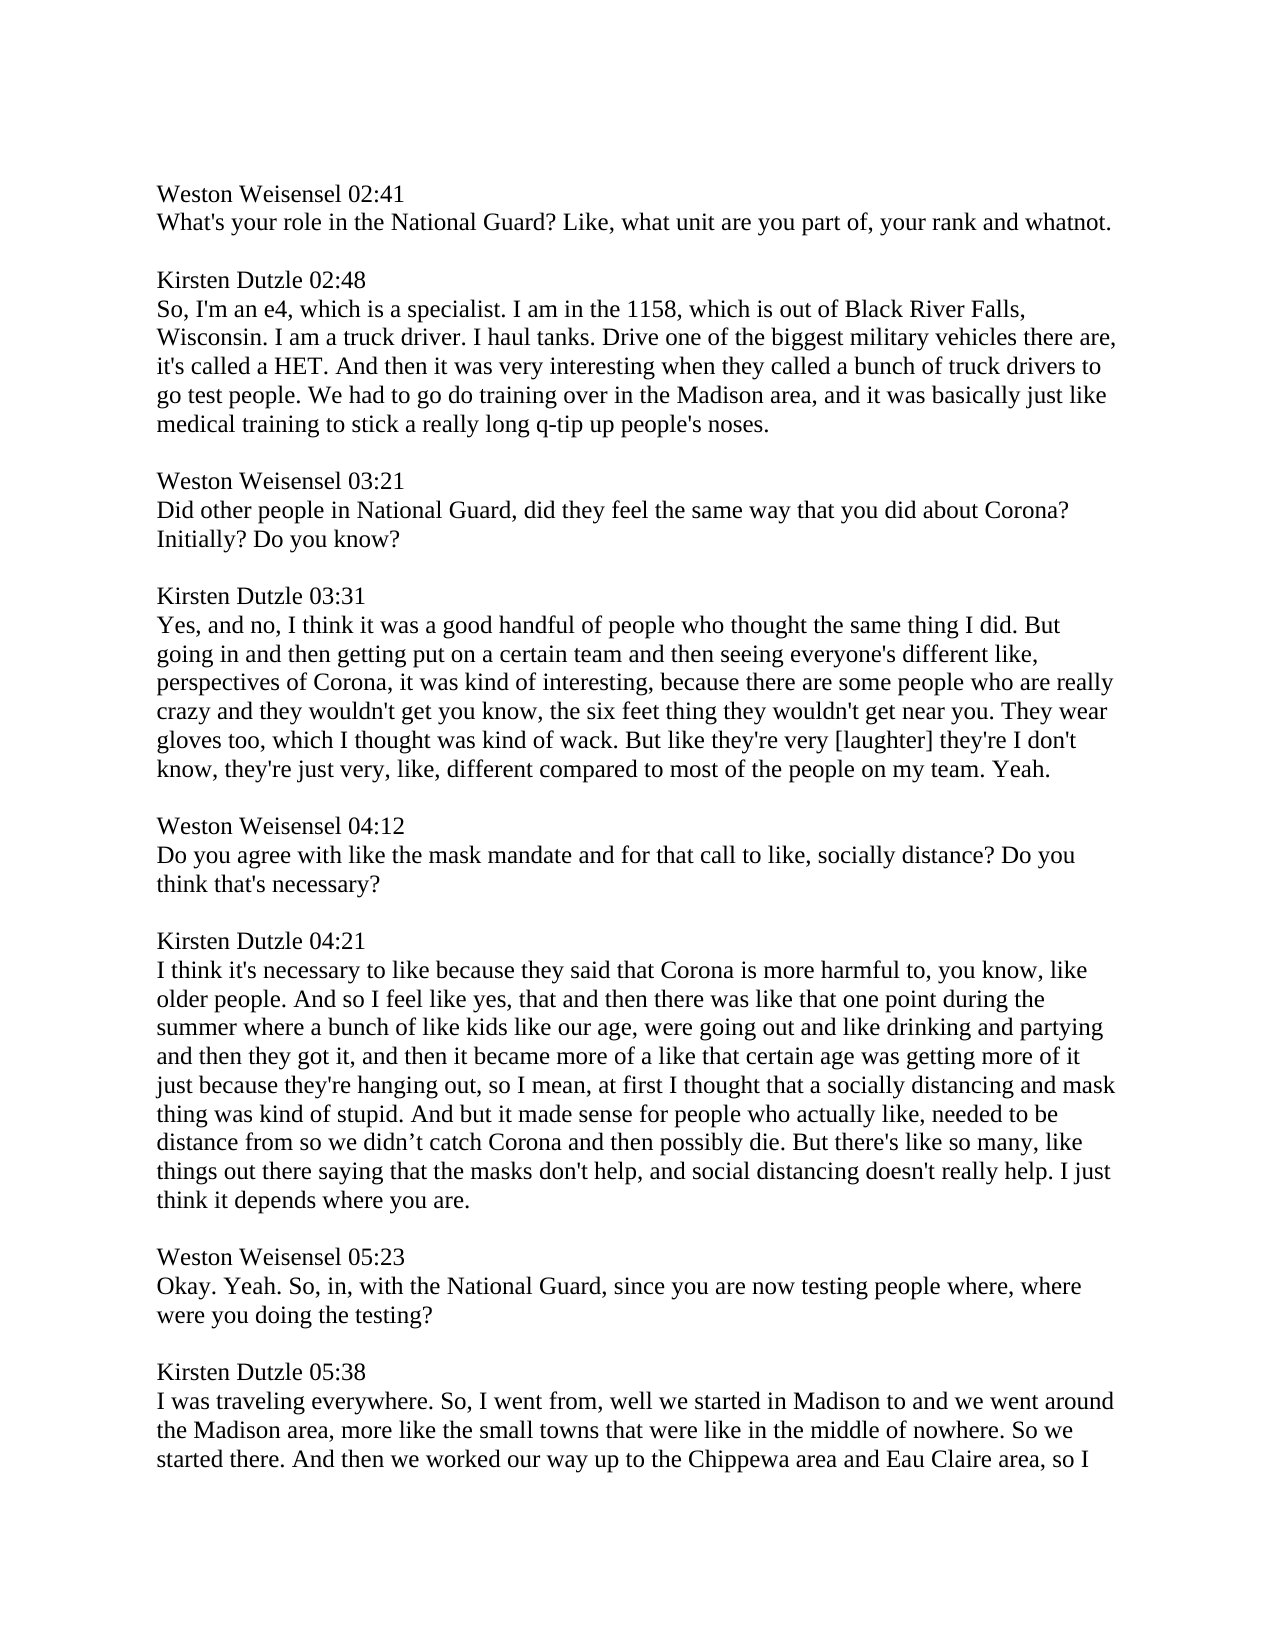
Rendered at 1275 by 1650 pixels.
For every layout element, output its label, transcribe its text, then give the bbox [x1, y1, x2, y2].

text What's your role in the National Guard? Like, what unit are you part of, your rank and whatnot. [156, 207, 1118, 236]
text Kirsten Dutzle 05:38 [156, 1357, 1118, 1386]
text So, I'm an e4, which is a specialist. I am in the 1158, which is out of Black River Falls, Wisconsin. I am a truck driver. I haul tanks. Drive one of the biggest military vehicles there are, it's called a HET. And then it was very interesting when they called a bunch of truck drivers to go test people. We had to go do training over in the Madison area, and it was basically just like medical training to stick a really long q-tip up people's noses. [156, 294, 1118, 437]
text I think it's necessary to like because they said that Corona is more harmful to, you know, like older people. And so I feel like yes, that and then there was like that one point during the summer where a bunch of like kids like our age, were going out and like drinking and partying and then they got it, and then it became more of a like that certain age was getting more of it just because they're hanging out, so I mean, at first I thought that a socially distancing and mask thing was kind of stupid. And but it made sense for people who actually like, needed to be distance from so we didn’t catch Corona and then possibly die. But there's like so many, like things out there saying that the masks don't help, and social distancing doesn't really help. I just think it depends where you are. [156, 955, 1118, 1214]
text Kirsten Dutzle 04:21 [156, 926, 1118, 955]
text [156, 1386, 1118, 1472]
text Okay. Yeah. So, in, with the National Guard, since you are now testing people where, where were you doing the testing? [156, 1271, 1118, 1329]
text Kirsten Dutzle 02:48 [156, 265, 1118, 294]
text Weston Weisensel 03:21 [156, 466, 1118, 495]
text Weston Weisensel 05:23 [156, 1242, 1118, 1271]
text Weston Weisensel 02:41 [156, 179, 1118, 207]
text Do you agree with like the mask mandate and for that call to like, socially distance? Do you think that's necessary? [156, 840, 1118, 897]
text Did other people in National Guard, did they feel the same way that you did about Corona? Initially? Do you know? [156, 495, 1118, 552]
text Yes, and no, I think it was a good handful of people who thought the same thing I did. But going in and then getting put on a certain team and then seeing everyone's different like, perspectives of Corona, it was kind of interesting, because there are some people who are really crazy and they wouldn't get you know, the six feet thing they wouldn't get near you. They wear gloves too, which I thought was kind of wack. But like they're very [laughter] they're I don't know, they're just very, like, different compared to most of the people on my team. Yeah. [156, 610, 1118, 782]
text Kirsten Dutzle 03:31 [156, 581, 1118, 610]
text Weston Weisensel 04:12 [156, 811, 1118, 840]
